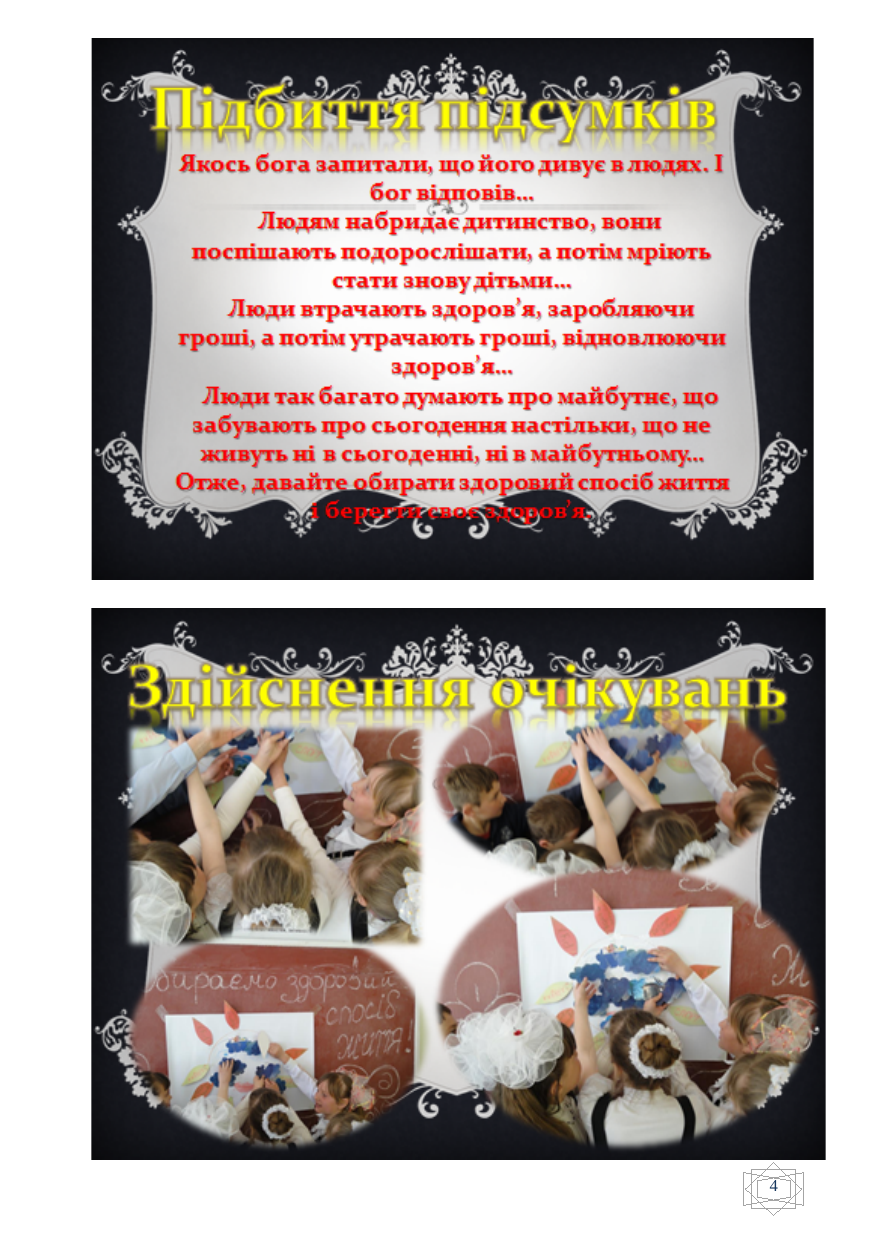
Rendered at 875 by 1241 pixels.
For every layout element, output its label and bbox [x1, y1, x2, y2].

picture [91, 608, 826, 1160]
picture [91, 38, 814, 580]
